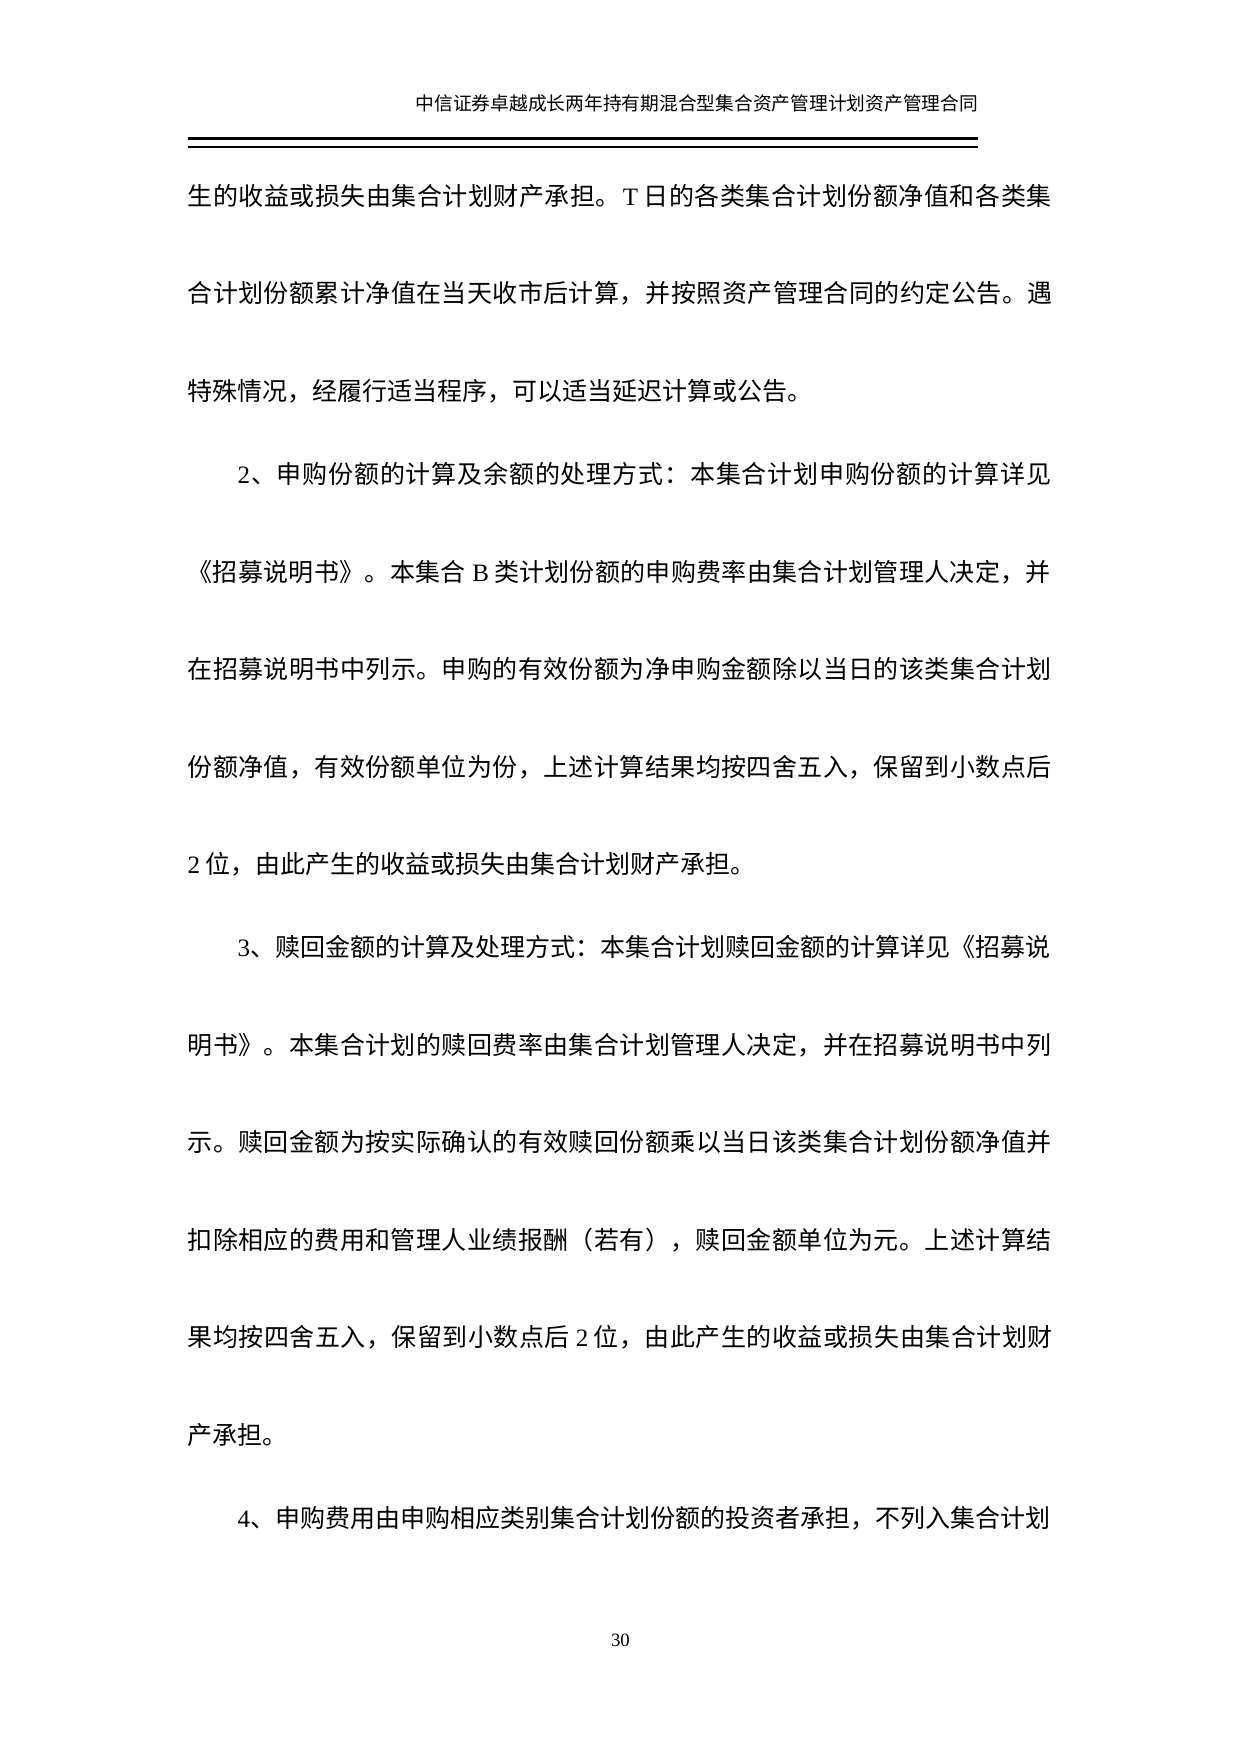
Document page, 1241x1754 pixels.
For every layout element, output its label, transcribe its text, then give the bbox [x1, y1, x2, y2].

text 2、申购份额的计算及余额的处理方式：本集合计划申购份额的计算详见《招募说明书》。本集合B类计划份额的申购费率由集合计划管理人决定，并在招募说明书中列示。申购的有效份额为净申购金额除以当日的该类集合计划份额净值，有效份额单位为份，上述计算结果均按四舍五入，保留到小数点后2位，由此产生的收益或损失由集合计划财产承担。 [187, 440, 1053, 895]
text 3、赎回金额的计算及处理方式：本集合计划赎回金额的计算详见《招募说明书》。本集合计划的赎回费率由集合计划管理人决定，并在招募说明书中列示。赎回金额为按实际确认的有效赎回份额乘以当日该类集合计划份额净值并扣除相应的费用和管理人业绩报酬（若有），赎回金额单位为元。上述计算结果均按四舍五入，保留到小数点后2位，由此产生的收益或损失由集合计划财产承担。 [187, 913, 1053, 1466]
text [187, 162, 1053, 422]
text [187, 1484, 1053, 1549]
